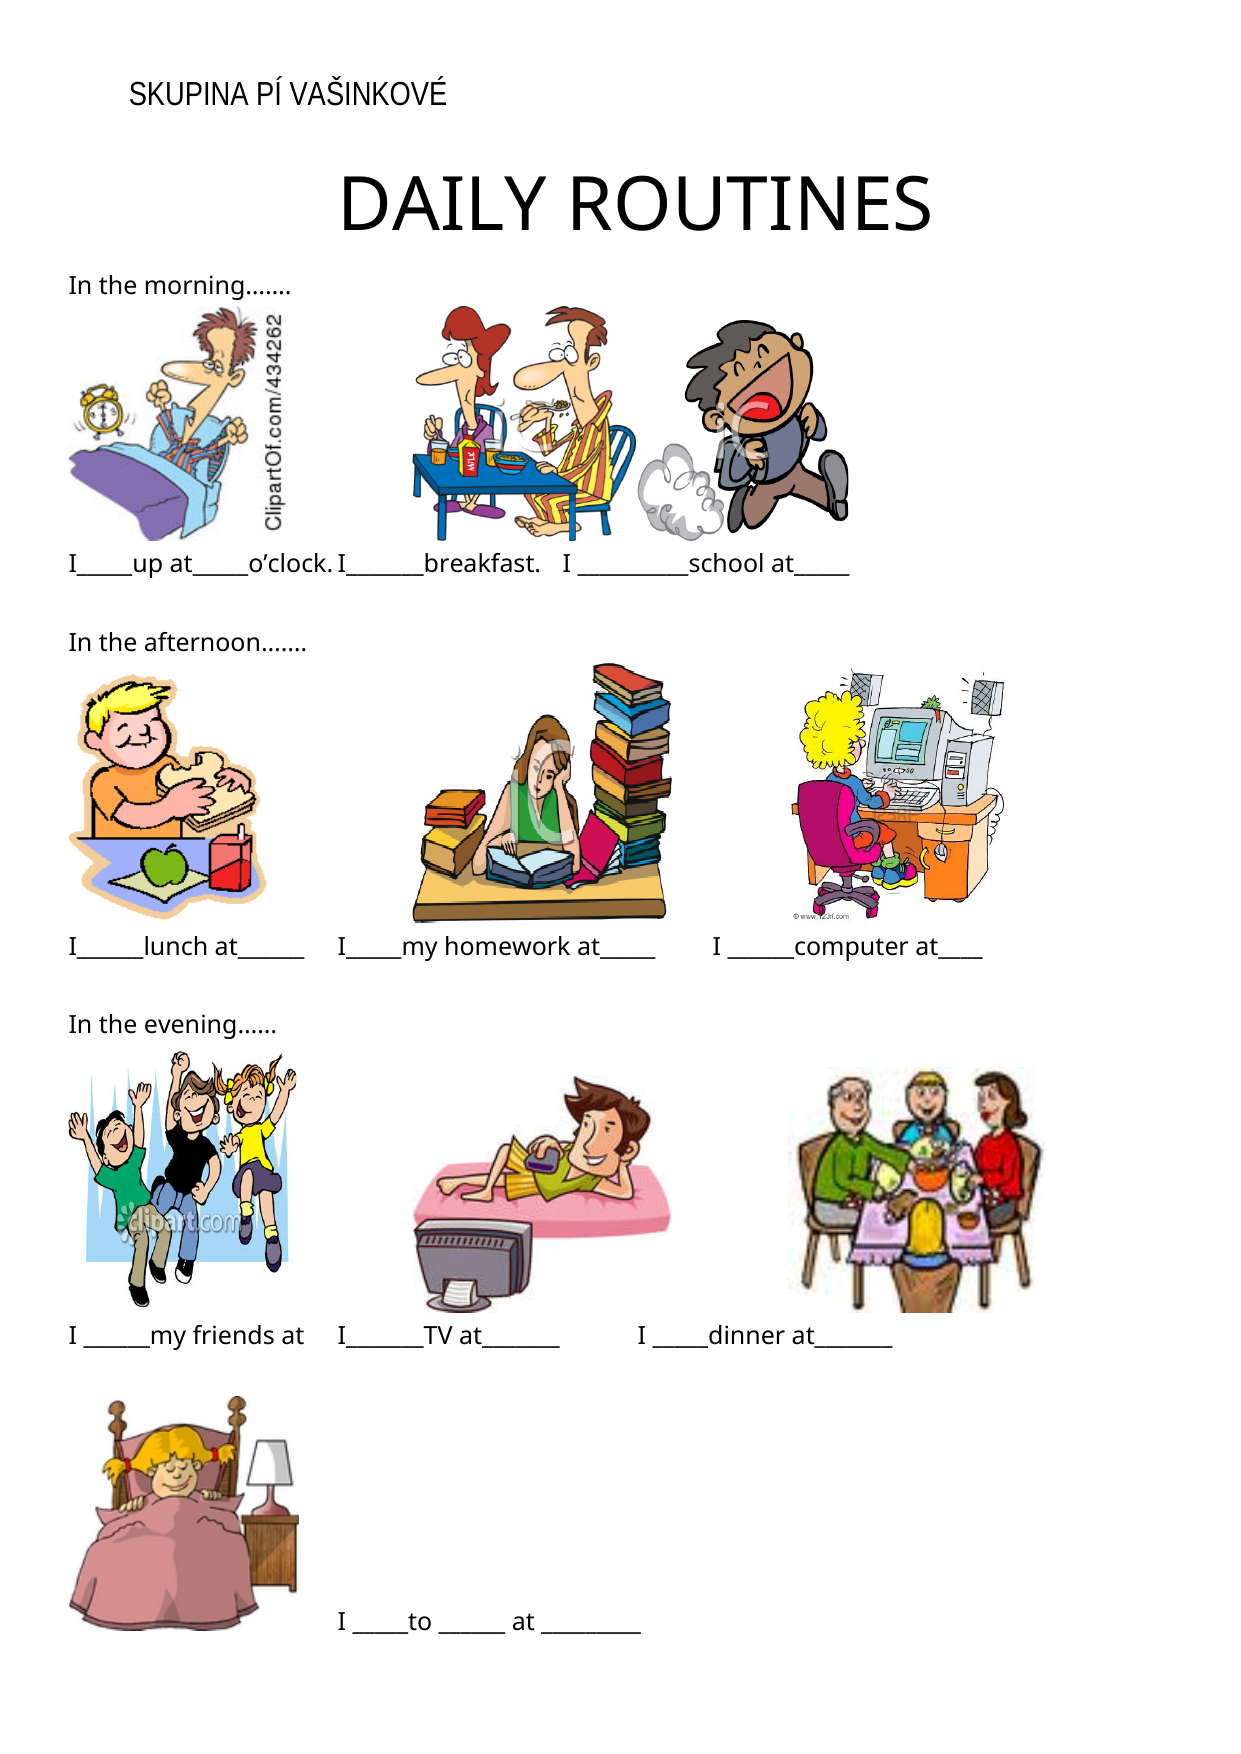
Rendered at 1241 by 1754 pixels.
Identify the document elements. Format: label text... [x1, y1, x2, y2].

picture [412, 1075, 672, 1313]
text In the evening…… [68, 1006, 1177, 1041]
picture [68, 1045, 297, 1313]
picture [412, 306, 636, 541]
picture [637, 320, 849, 541]
text DAILY ROUTINES [203, 150, 1103, 252]
text In the afternoon……. [68, 624, 1177, 658]
text I ______my friends at I_______TV at_______ I _____dinner at_______ [68, 1318, 1177, 1352]
text I______lunch at______ I_____my homework at_____ I ______computer at____ [68, 928, 1177, 962]
picture [68, 306, 289, 541]
text I_____up at_____o’clock. I_______breakfast. I __________school at_____ [68, 546, 1177, 580]
text I _____to ______ at _________ [68, 1396, 1177, 1638]
picture [787, 663, 1008, 923]
text In the morning……. [68, 267, 1177, 302]
picture [787, 1067, 1046, 1313]
picture [412, 663, 672, 923]
picture [68, 673, 270, 923]
picture [69, 1396, 299, 1631]
